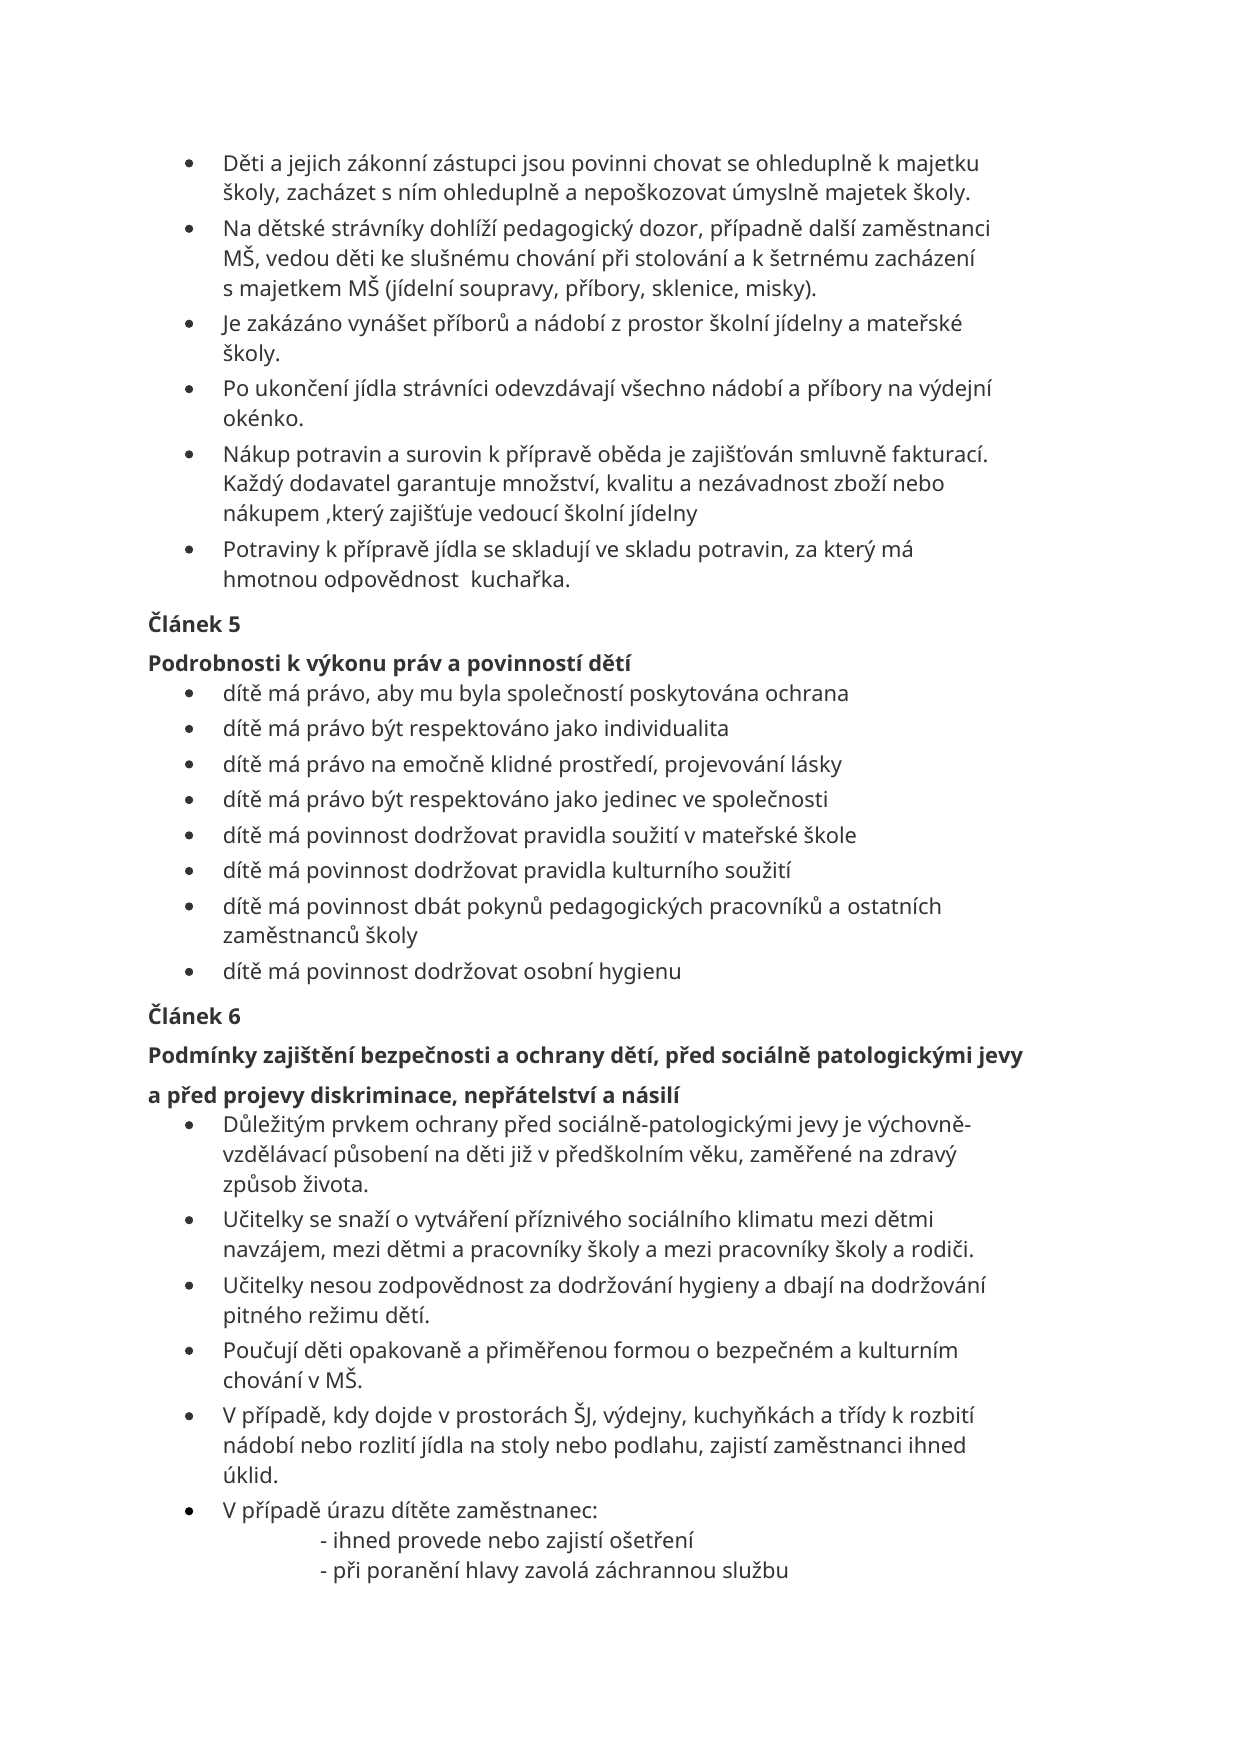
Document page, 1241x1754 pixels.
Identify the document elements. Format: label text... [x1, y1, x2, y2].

list Po ukončení jídla strávníci odevzdávají všechno nádobí a příbory na výdejní okénko. [185, 373, 993, 433]
list dítě má právo být respektováno jako individualita [185, 713, 993, 743]
list dítě má povinnost dodržovat osobní hygienu [185, 956, 993, 986]
list V případě, kdy dojde v prostorách ŠJ, výdejny, kuchyňkách a třídy k rozbití nádobí nebo rozlití jídla na stoly nebo podlahu, zajistí zaměstnanci ihned úklid. [185, 1400, 993, 1490]
list Důležitým prvkem ochrany před sociálně-patologickými jevy je výchovně-vzdělávací působení na děti již v předškolním věku, zaměřené na zdravý způsob života. [185, 1109, 993, 1199]
text Článek 6 [148, 992, 1093, 1031]
list dítě má právo být respektováno jako jedinec ve společnosti [185, 784, 993, 814]
list dítě má právo na emočně klidné prostředí, projevování lásky [185, 749, 993, 778]
list Na dětské strávníky dohlíží pedagogický dozor, případně další zaměstnanci MŠ, vedou děti ke slušnému chování při stolování a k šetrnému zacházení s majetkem MŠ (jídelní soupravy, příbory, sklenice, misky). [185, 213, 993, 302]
text Podmínky zajištění bezpečnosti a ochrany dětí, před sociálně patologickými jevy a před projevy diskriminace, nepřátelství a násilí [148, 1031, 1093, 1109]
list Poučují děti opakovaně a přiměřenou formou o bezpečném a kulturním chování v MŠ. [185, 1335, 993, 1395]
list Je zakázáno vynášet příborů a nádobí z prostor školní jídelny a mateřské školy. [185, 308, 993, 368]
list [185, 1496, 993, 1585]
list dítě má povinnost dodržovat pravidla kulturního soužití [185, 855, 993, 885]
list dítě má povinnost dodržovat pravidla soužití v mateřské škole [185, 820, 993, 849]
list dítě má povinnost dbát pokynů pedagogických pracovníků a ostatních zaměstnanců školy [185, 891, 993, 950]
list Děti a jejich zákonní zástupci jsou povinni chovat se ohleduplně k majetku školy, zacházet s ním ohleduplně a nepoškozovat úmyslně majetek školy. [185, 148, 993, 207]
text Podrobnosti k výkonu práv a povinností dětí [148, 638, 1093, 678]
text Článek 5 [148, 599, 1093, 638]
list Nákup potravin a surovin k přípravě oběda je zajišťován smluvně fakturací. Každý dodavatel garantuje množství, kvalitu a nezávadnost zboží nebo nákupem ,který zajišťuje vedoucí školní jídelny [185, 439, 993, 528]
list dítě má právo, aby mu byla společností poskytována ochrana [185, 678, 993, 707]
list Učitelky nesou zodpovědnost za dodržování hygieny a dbají na dodržování pitného režimu dětí. [185, 1270, 993, 1329]
list Učitelky se snaží o vytváření příznivého sociálního klimatu mezi dětmi navzájem, mezi dětmi a pracovníky školy a mezi pracovníky školy a rodiči. [185, 1204, 993, 1264]
list Potraviny k přípravě jídla se skladují ve skladu potravin, za který má hmotnou odpovědnost kuchařka. [185, 534, 993, 593]
